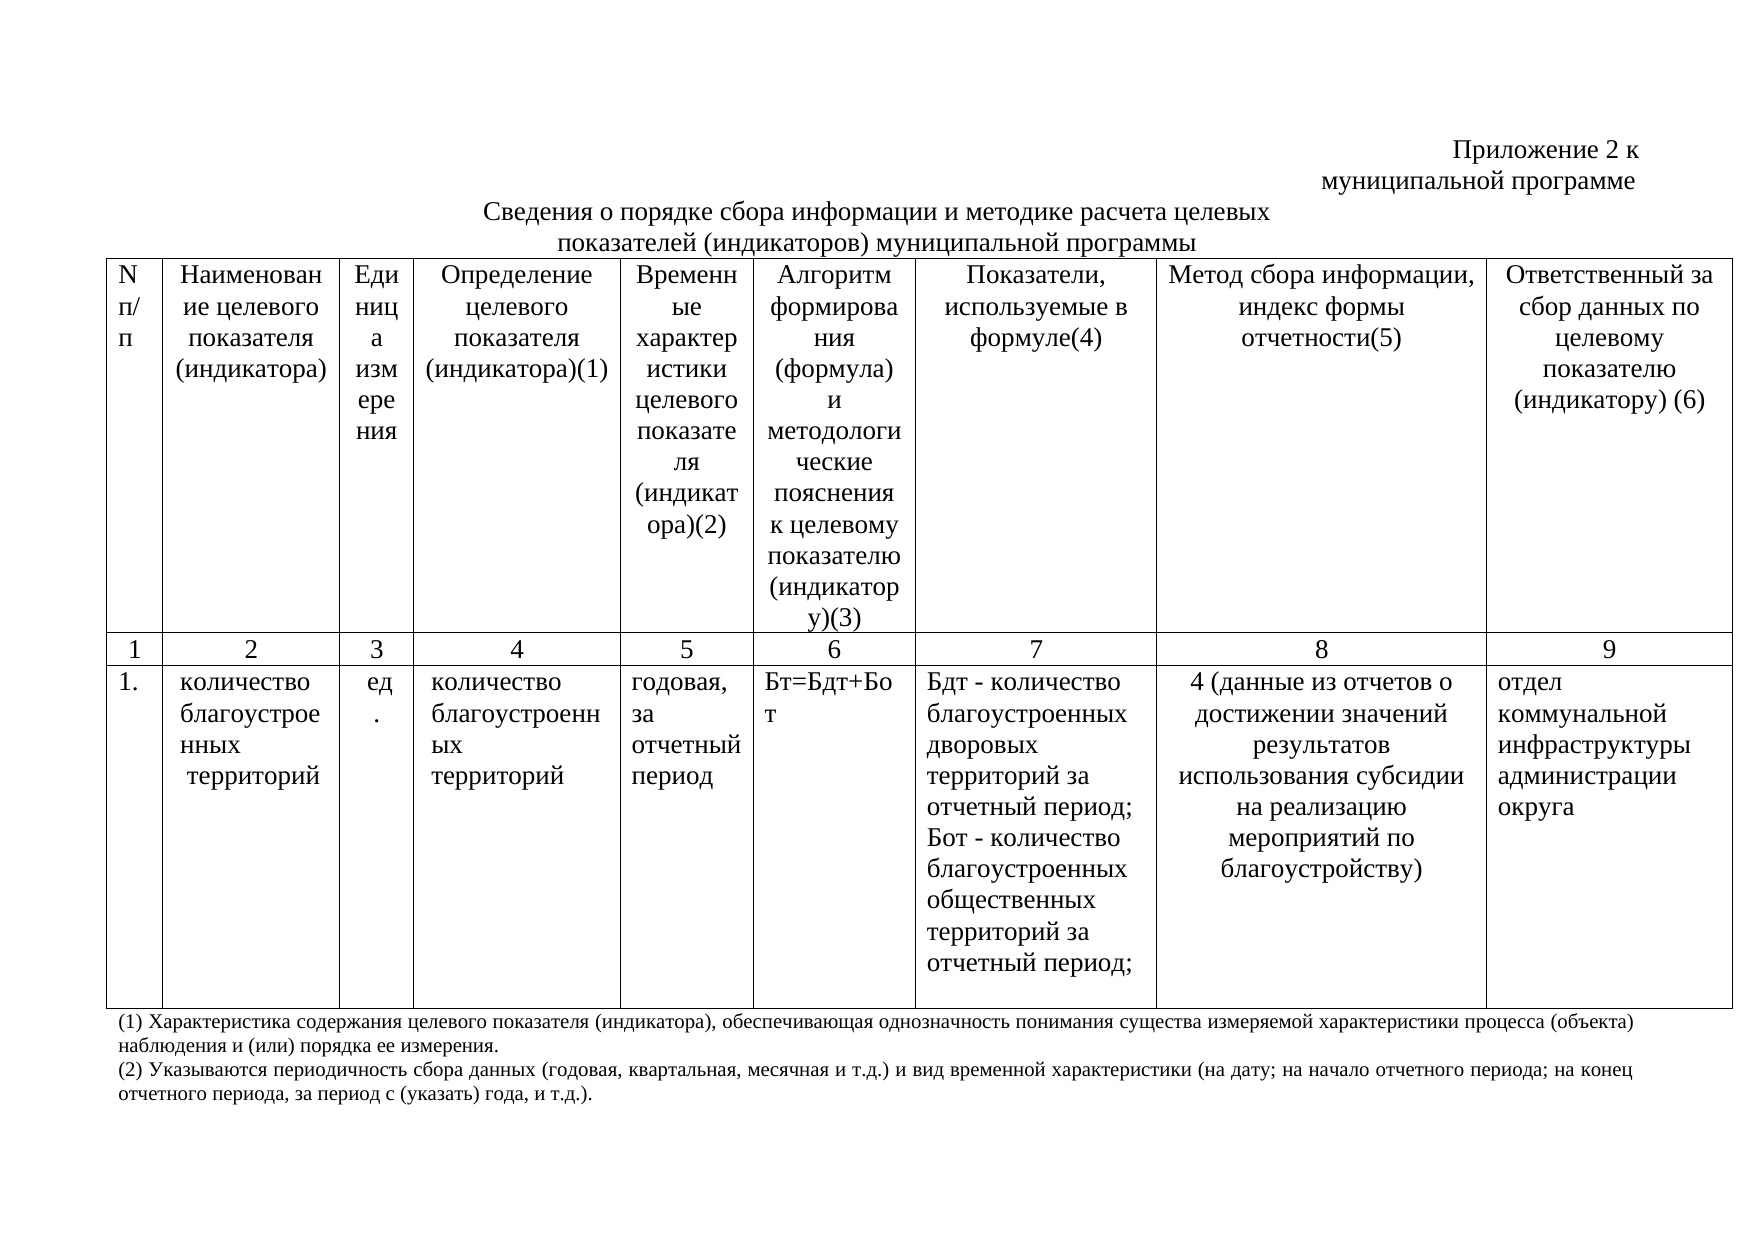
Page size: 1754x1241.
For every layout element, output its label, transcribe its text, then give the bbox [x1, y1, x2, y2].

table_cell 2 [163, 633, 339, 664]
text муниципальной программе [1063, 164, 1636, 195]
table_header Определение целевого показателя (индикатора)(1) [414, 259, 620, 632]
text (2) Указываются периодичность сбора данных (годовая, квартальная, месячная и т.д.) и вид временной характеристики (на дату; на начало отчетного периода; на конец отчетного периода, за период с (указать) года, и т.д.). [118, 1057, 1636, 1105]
table_cell 1. [107, 666, 162, 1008]
table_header Единица измерения [340, 259, 413, 632]
table_header N п/п [107, 259, 162, 632]
table_header Алгоритм формирования (формула) и методологические пояснения к целевому показателю (индикатору)(3) [754, 259, 915, 632]
table_cell 7 [916, 633, 1156, 664]
text Сведения о порядке сбора информации и методике расчета целевых [118, 195, 1636, 226]
table_cell 1 [107, 633, 162, 664]
table_cell Бдт - количество благоустроенных дворовых территорий за отчетный период; Бот - количество благоустроенных общественных территорий за отчетный период; [916, 666, 1156, 1008]
text (1) Характеристика содержания целевого показателя (индикатора), обеспечивающая однозначность понимания существа измеряемой характеристики процесса (объекта) наблюдения и (или) порядка ее измерения. [118, 1009, 1636, 1057]
table_cell количество благоустроенных территорий [414, 666, 620, 1008]
table_header Показатели, используемые в формуле(4) [916, 259, 1156, 632]
table_header Временные характеристики целевого показателя (индикатора)(2) [621, 259, 753, 632]
table_cell отдел коммунальной инфраструктуры администрации округа [1487, 666, 1732, 1008]
table_header Наименование целевого показателя (индикатора) [163, 259, 339, 632]
table_cell 8 [1157, 633, 1486, 664]
table_cell 4 (данные из отчетов о достижении значений результатов использования субсидии на реализацию мероприятий по благоустройству) [1157, 666, 1486, 1008]
table_cell 6 [754, 633, 915, 664]
table_header Ответственный за сбор данных по целевому показателю (индикатору) (6) [1487, 259, 1732, 632]
table_cell 4 [414, 633, 620, 664]
table_cell 9 [1487, 633, 1732, 664]
table_cell Бт=Бдт+Бот [754, 666, 915, 1008]
table_cell 5 [621, 633, 753, 664]
table_header Метод сбора информации, индекс формы отчетности(5) [1157, 259, 1486, 632]
table_cell годовая, за отчетный период [621, 666, 753, 1008]
text Приложение 2 к [118, 133, 1639, 164]
table_cell количество благоустроенных территорий [163, 666, 339, 1008]
table_cell 3 [340, 633, 413, 664]
table_cell ед. [340, 666, 413, 1008]
text показателей (индикаторов) муниципальной программы [118, 226, 1636, 257]
